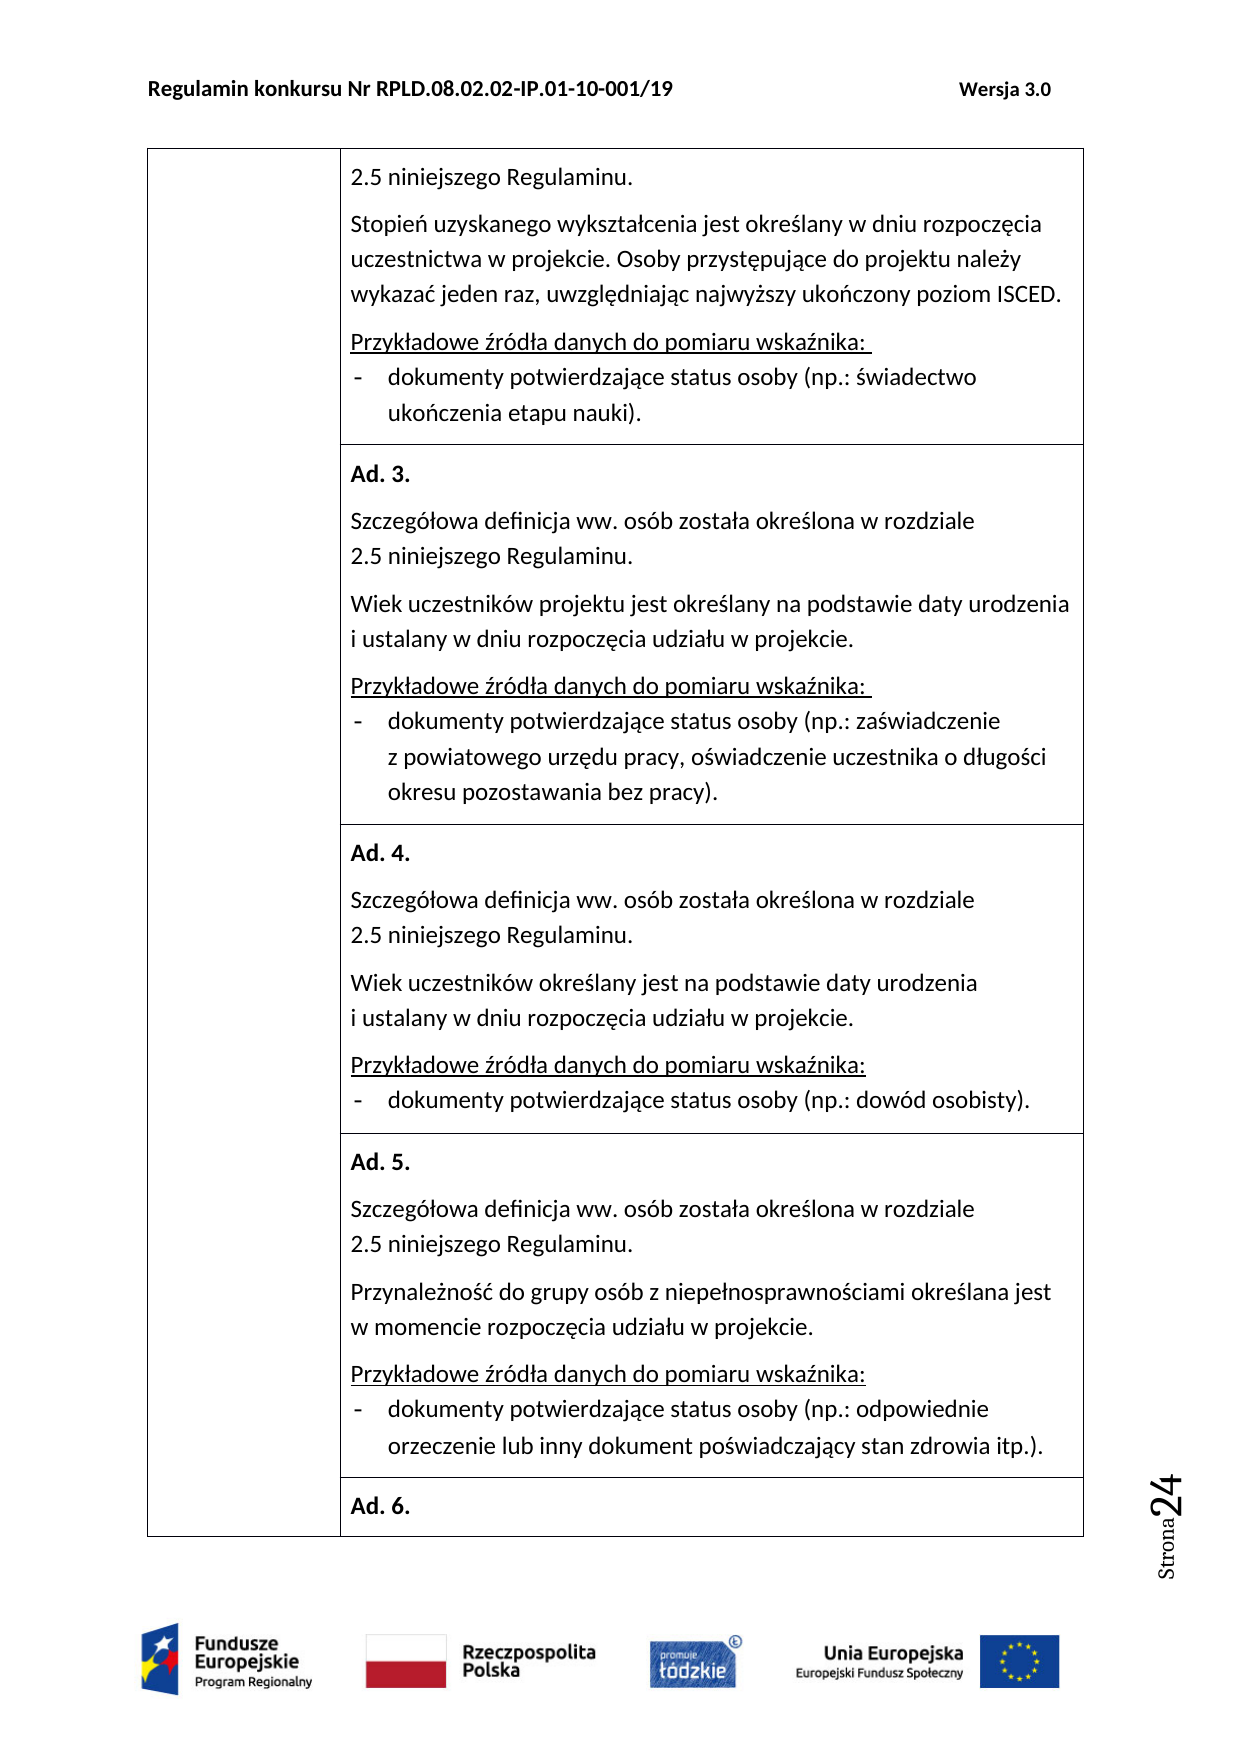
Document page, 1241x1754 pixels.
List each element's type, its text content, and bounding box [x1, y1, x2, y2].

table_cell Ad. 3. Szczegółowa definicja ww. osób została określona w rozdziale 2.5 niniejszego Regulaminu. Wiek uczestników projektu jest określany na podstawie daty urodzenia i ustalany w dniu rozpoczęcia udziału w projekcie. Przykładowe źródła danych do pomiaru wskaźnika: dokumenty potwierdzające status osoby (np.: zaświadczenie z powiatowego urzędu pracy, oświadczenie uczestnika o długości okresu pozostawania bez pracy). [341, 445, 1083, 823]
table_cell Ad. 4. Szczegółowa definicja ww. osób została określona w rozdziale 2.5 niniejszego Regulaminu. Wiek uczestników określany jest na podstawie daty urodzenia i ustalany w dniu rozpoczęcia udziału w projekcie. Przykładowe źródła danych do pomiaru wskaźnika: dokumenty potwierdzające status osoby (np.: dowód osobisty). [341, 825, 1083, 1133]
picture [53, 1561, 1105, 1751]
table_cell Ad. 5. Szczegółowa definicja ww. osób została określona w rozdziale 2.5 niniejszego Regulaminu. Przynależność do grupy osób z niepełnosprawnościami określana jest w momencie rozpoczęcia udziału w projekcie. Przykładowe źródła danych do pomiaru wskaźnika: dokumenty potwierdzające status osoby (np.: odpowiednie orzeczenie lub inny dokument poświadczający stan zdrowia itp.). [341, 1134, 1083, 1477]
